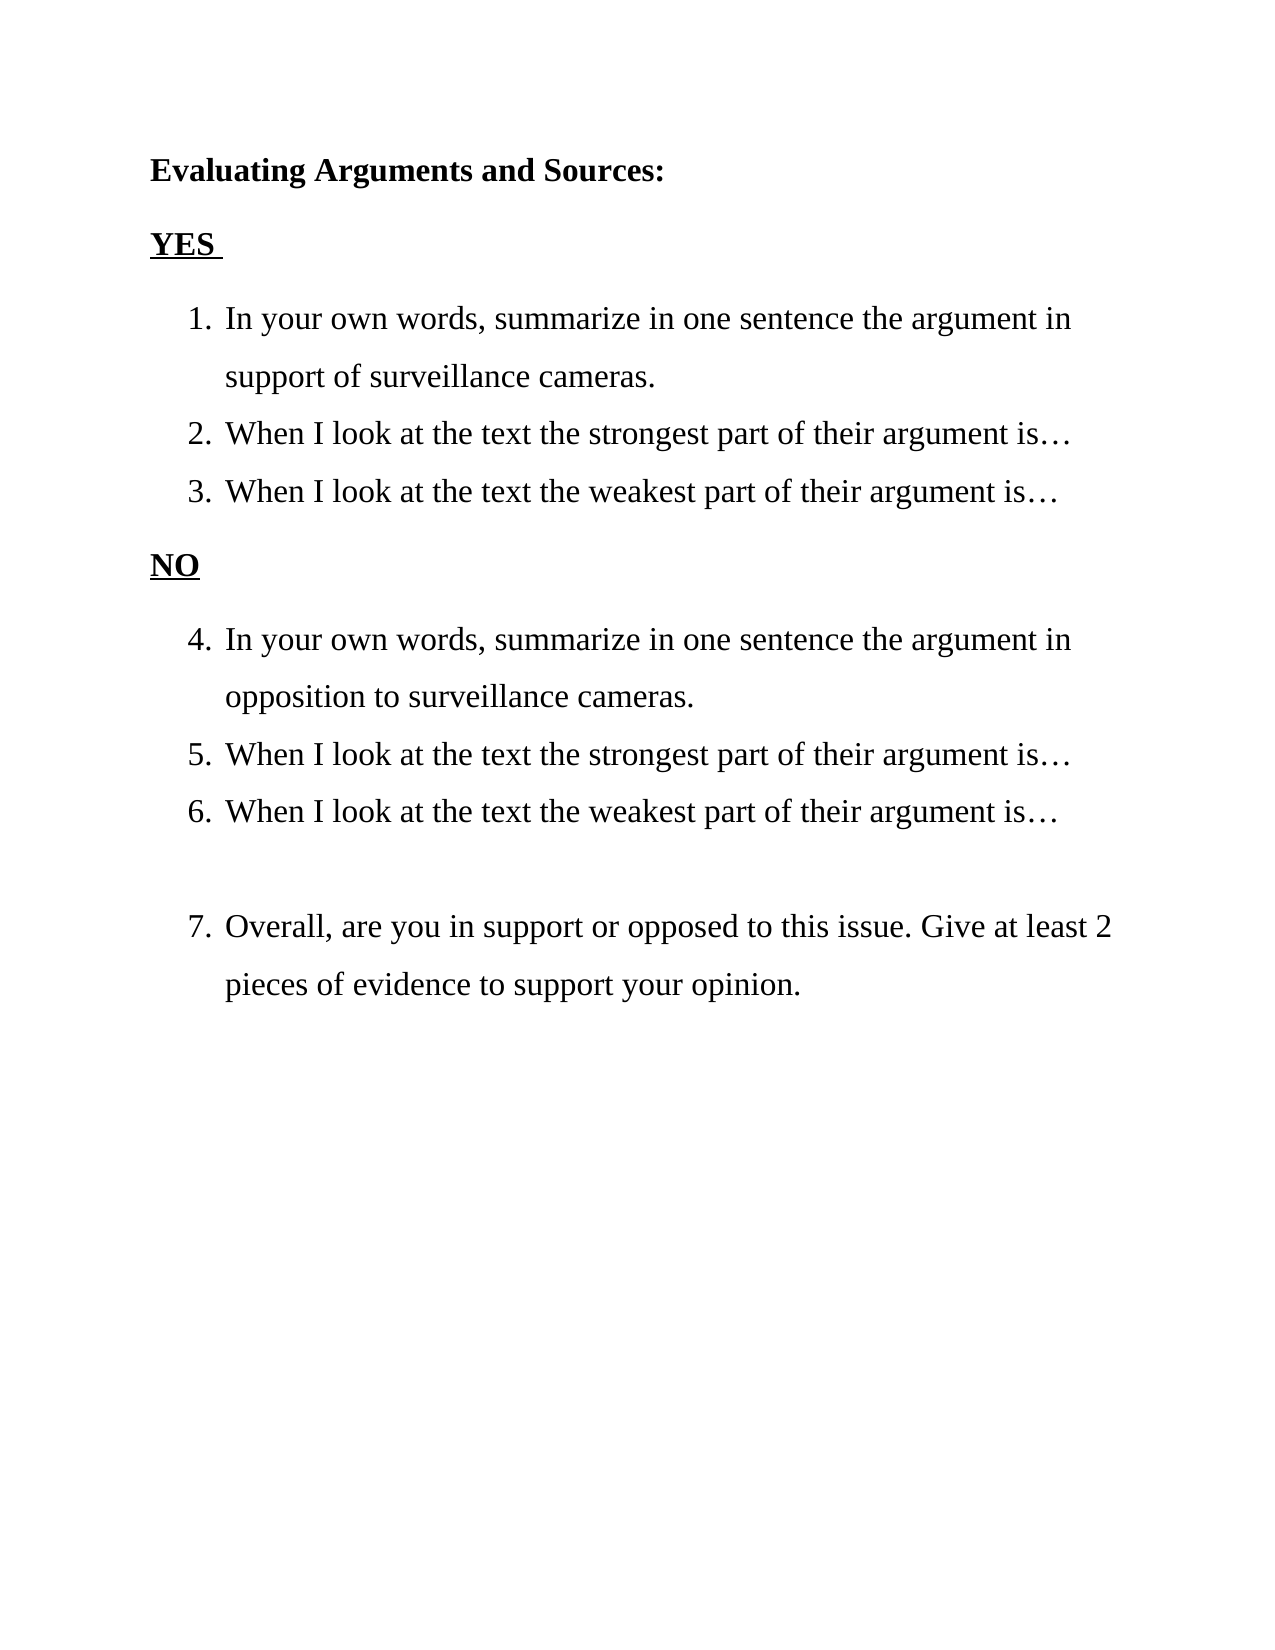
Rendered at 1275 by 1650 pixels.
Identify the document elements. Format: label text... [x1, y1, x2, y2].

list In your own words, summarize in one sentence the argument in support of surveillance cameras. [187, 298, 1125, 394]
list When I look at the text the weakest part of their argument is… [187, 792, 1125, 830]
list When I look at the text the weakest part of their argument is… [187, 471, 1125, 509]
text YES [150, 224, 1125, 262]
list Overall, are you in support or opposed to this issue. Give at least 2 pieces of evidence to support your opinion. [187, 907, 1125, 1002]
list In your own words, summarize in one sentence the argument in opposition to surveillance cameras. [187, 619, 1125, 715]
list When I look at the text the strongest part of their argument is… [187, 734, 1125, 772]
text NO [150, 545, 1125, 583]
text Evaluating Arguments and Sources: [150, 150, 1125, 188]
list When I look at the text the strongest part of their argument is… [187, 413, 1125, 452]
